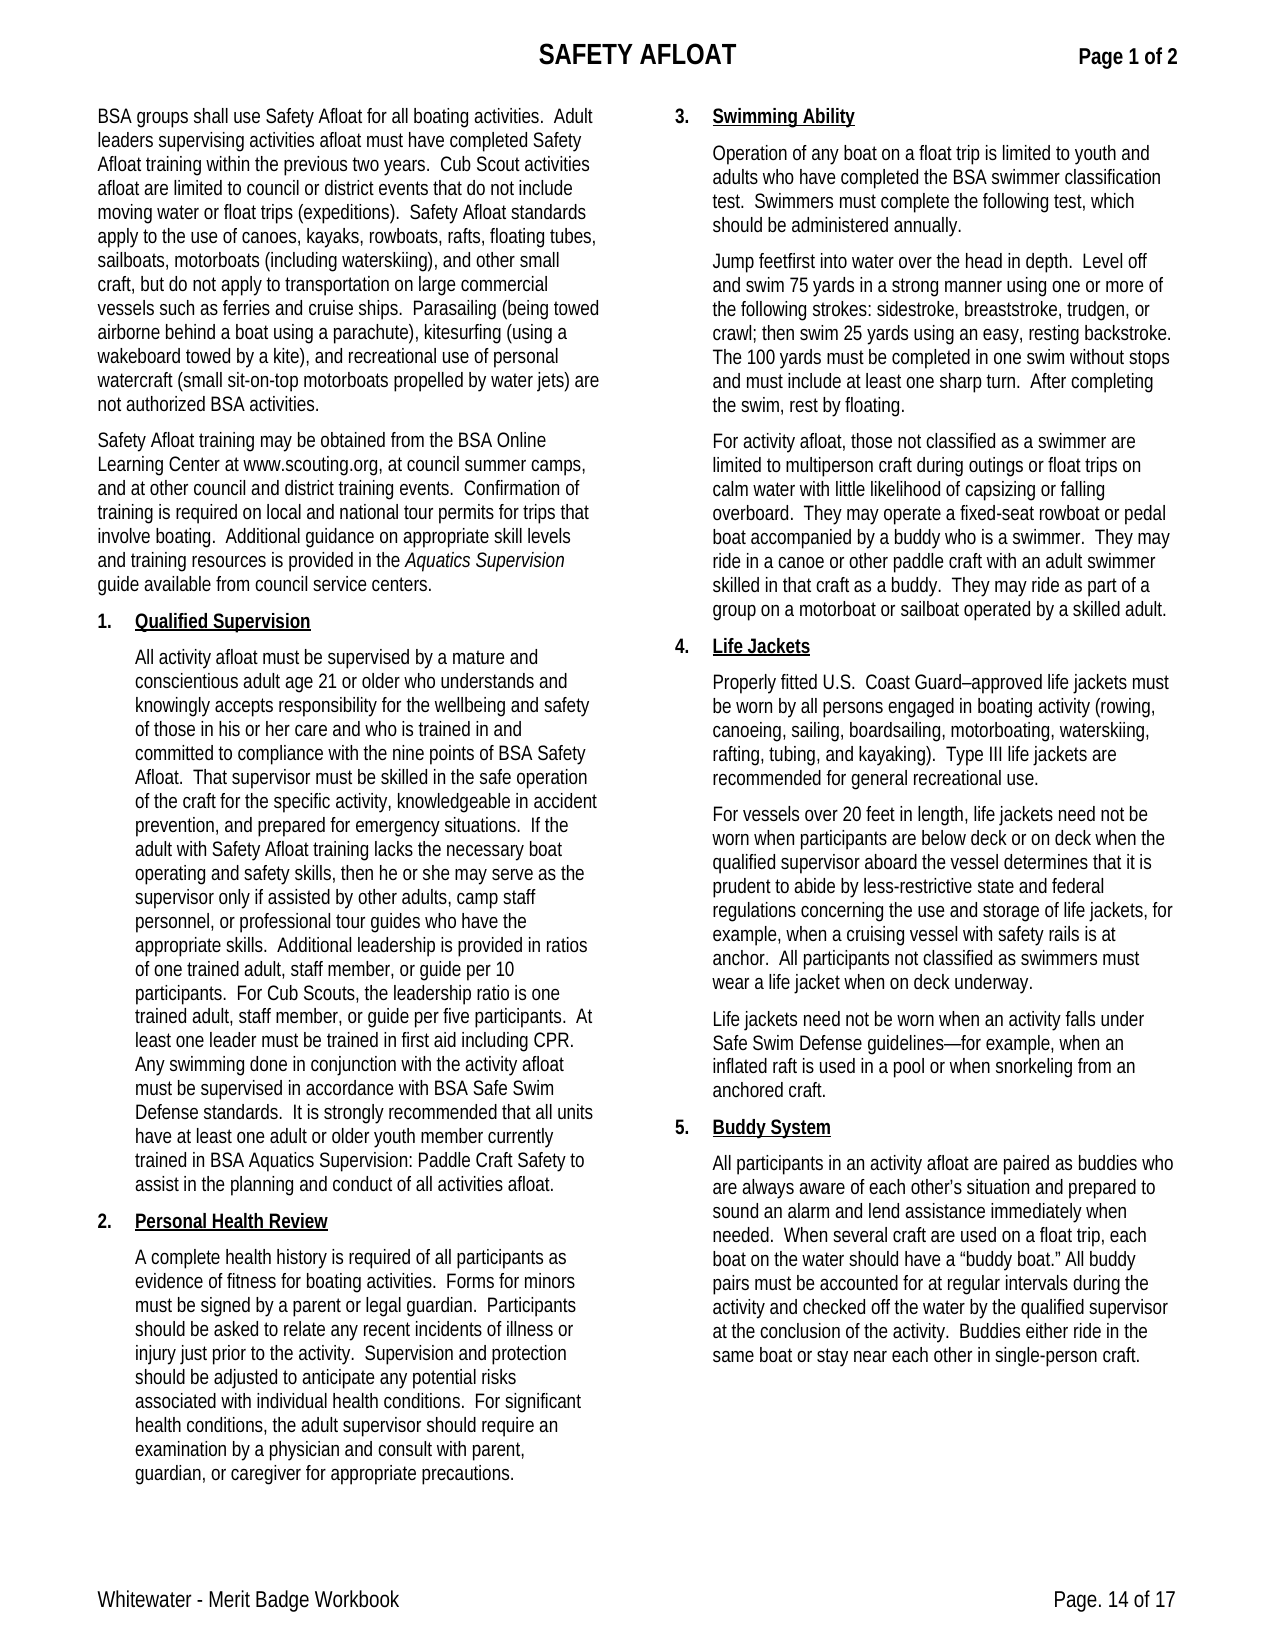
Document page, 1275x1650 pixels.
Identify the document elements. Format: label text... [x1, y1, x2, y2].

text BSA groups shall use Safety Afloat for all boating activities. Adult leaders supervising activities afloat must have completed Safety Afloat training within the previous two years. Cub Scout activities afloat are limited to council or district events that do not include moving water or float trips (expeditions). Safety Afloat standards apply to the use of canoes, kayaks, rowboats, rafts, floating tubes, sailboats, motorboats (including waterskiing), and other small craft, but do not apply to transportation on large commercial vessels such as ferries and cruise ships. Parasailing (being towed airborne behind a boat using a parachute), kitesurfing (using a wakeboard towed by a kite), and recreational use of personal watercraft (small sit-on-top motorboats propelled by water jets) are not authorized BSA activities. [97, 104, 600, 416]
text All participants in an activity afloat are paired as buddies who are always aware of each other’s situation and prepared to sound an alarm and lend assistance immediately when needed. When several craft are used on a float trip, each boat on the water should have a “buddy boat.” All buddy pairs must be accounted for at regular intervals during the activity and checked off the water by the qualified supervisor at the conclusion of the activity. Buddies either ride in the same boat or stay near each other in single-person craft. [712, 1151, 1177, 1367]
list Personal Health Review [97, 1208, 600, 1232]
text Life jackets need not be worn when an activity falls under Safe Swim Defense guidelines—for example, when an inflated raft is used in a pool or when snorkeling from an anchored craft. [712, 1006, 1177, 1102]
text Jump feetfirst into water over the head in depth. Level off and swim 75 yards in a strong manner using one or more of the following strokes: sidestroke, breaststroke, trudgen, or crawl; then swim 25 yards using an easy, resting backstroke. The 100 yards must be completed in one swim without stops and must include at least one sharp turn. After completing the swim, rest by floating. [712, 249, 1177, 417]
list Swimming Ability [675, 104, 1177, 128]
list Qualified Supervision [97, 608, 600, 632]
list Buddy System [675, 1115, 1177, 1139]
list Life Jackets [675, 633, 1177, 657]
text Properly fitted U.S. Coast Guard–approved life jackets must be worn by all persons engaged in boating activity (rowing, canoeing, sailing, boardsailing, motorboating, waterskiing, rafting, tubing, and kayaking). Type III life jackets are recommended for general recreational use. [712, 670, 1177, 790]
text All activity afloat must be supervised by a mature and conscientious adult age 21 or older who understands and knowingly accepts responsibility for the wellbeing and safety of those in his or her care and who is trained in and committed to compliance with the nine points of BSA Safety Afloat. That supervisor must be skilled in the safe operation of the craft for the specific activity, knowledgeable in accident prevention, and prepared for emergency situations. If the adult with Safety Afloat training lacks the necessary boat operating and safety skills, then he or she may serve as the supervisor only if assisted by other adults, camp staff personnel, or professional tour guides who have the appropriate skills. Additional leadership is provided in ratios of one trained adult, staff member, or guide per 10 participants. For Cub Scouts, the leadership ratio is one trained adult, staff member, or guide per five participants. At least one leader must be trained in first aid including CPR. Any swimming done in conjunction with the activity afloat must be supervised in accordance with BSA Safe Swim Defense standards. It is strongly recommended that all units have at least one adult or older youth member currently trained in BSA Aquatics Supervision: Paddle Craft Safety to assist in the planning and conduct of all activities afloat. [135, 645, 600, 1196]
text A complete health history is required of all participants as evidence of fitness for boating activities. Forms for minors must be signed by a parent or legal guardian. Participants should be asked to relate any recent incidents of illness or injury just prior to the activity. Supervision and protection should be adjusted to anticipate any potential risks associated with individual health conditions. For significant health conditions, the adult supervisor should require an examination by a physician and consult with parent, guardian, or caregiver for appropriate precautions. [135, 1245, 600, 1484]
text Operation of any boat on a float trip is limited to youth and adults who have completed the BSA swimmer classification test. Swimmers must complete the following test, which should be administered annually. [712, 141, 1177, 237]
text For activity afloat, those not classified as a swimmer are limited to multiperson craft during outings or float trips on calm water with little likelihood of capsizing or falling overboard. They may operate a fixed-seat rowboat or pedal boat accompanied by a buddy who is a swimmer. They may ride in a canoe or other paddle craft with an adult swimmer skilled in that craft as a buddy. They may ride as part of a group on a motorboat or sailboat operated by a skilled adult. [712, 429, 1177, 621]
text For vessels over 20 feet in length, life jackets need not be worn when participants are below deck or on deck when the qualified supervisor aboard the vessel determines that it is prudent to abide by less-restrictive state and federal regulations concerning the use and storage of life jackets, for example, when a cruising vessel with safety rails is at anchor. All participants not classified as swimmers must wear a life jacket when on deck underway. [712, 802, 1177, 994]
text Safety Afloat training may be obtained from the BSA Online Learning Center at www.scouting.org, at council summer camps, and at other council and district training events. Confirmation of training is required on local and national tour permits for trips that involve boating. Additional guidance on appropriate skill levels and training resources is provided in the Aquatics Supervision guide available from council service centers. [97, 428, 600, 596]
